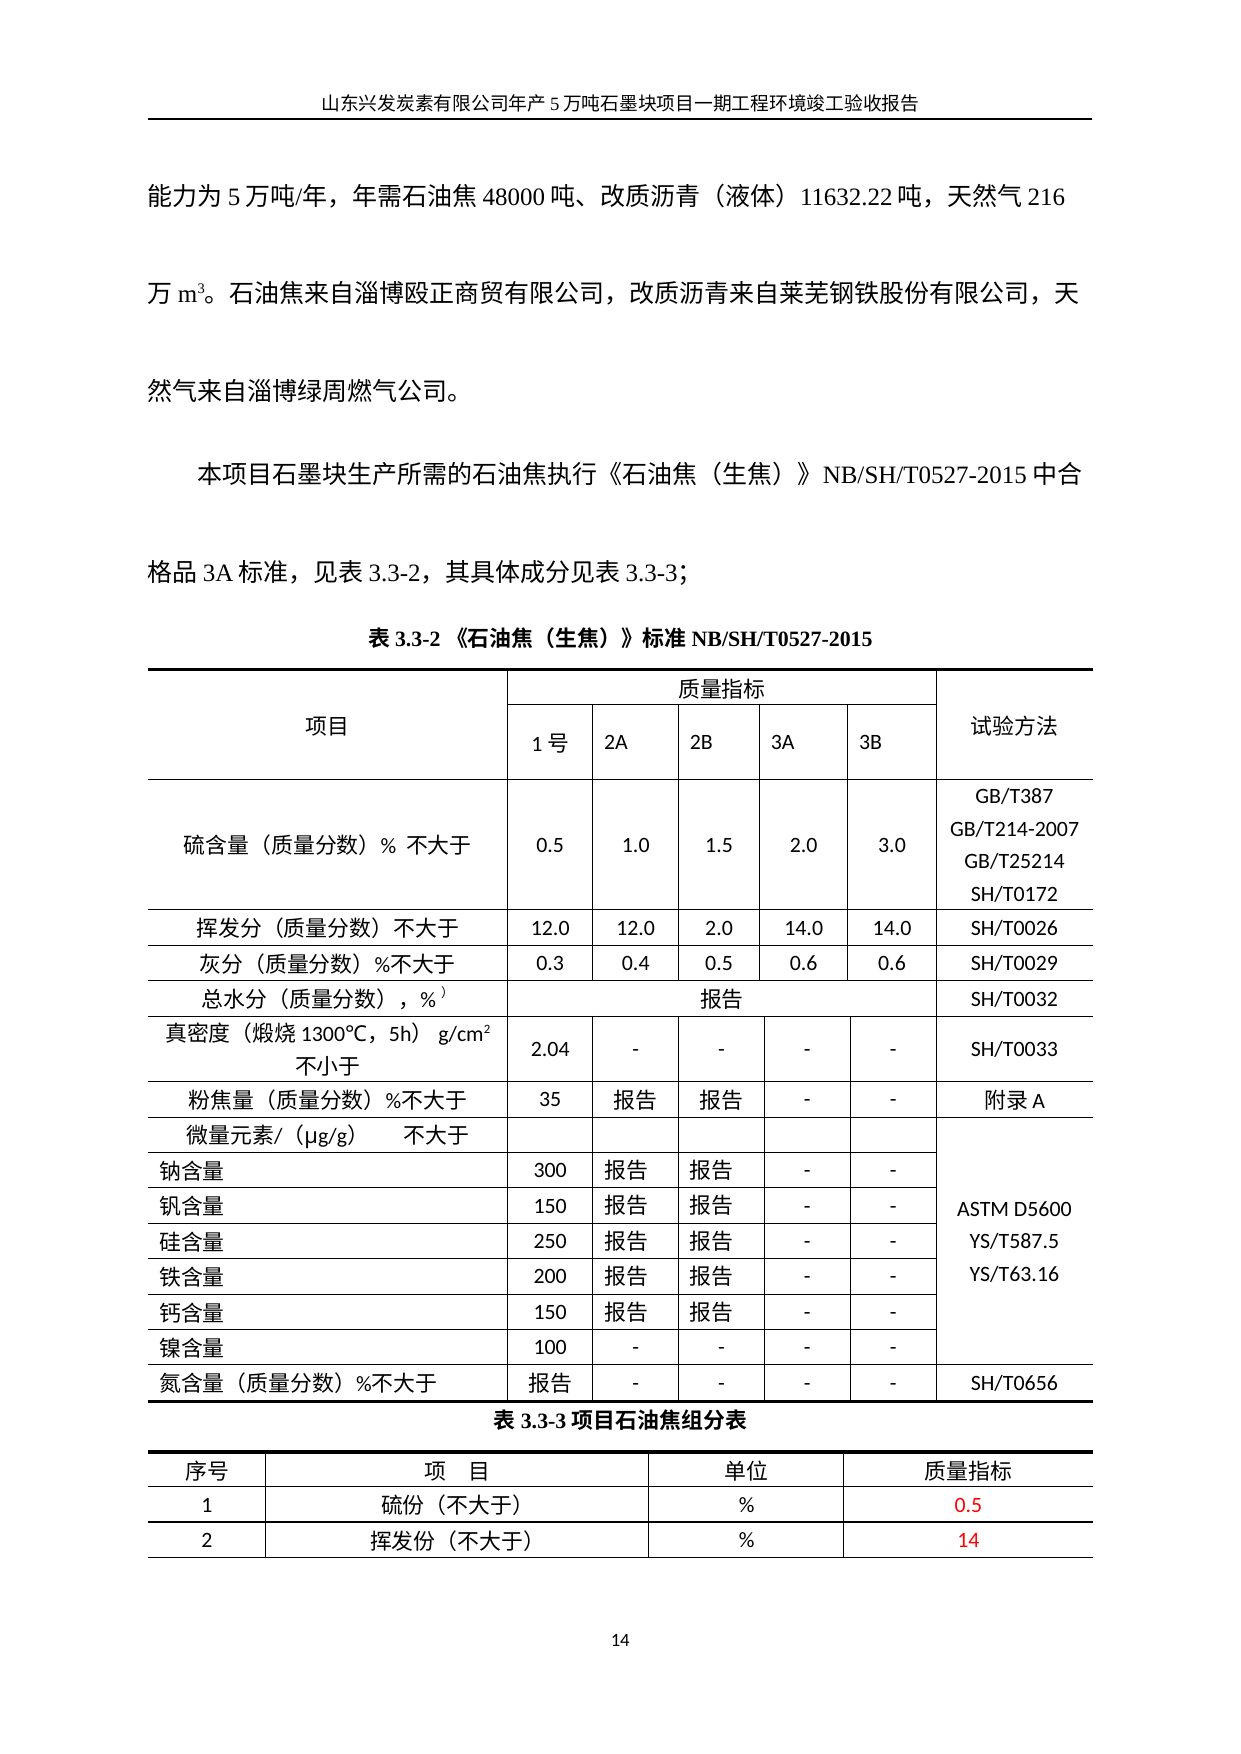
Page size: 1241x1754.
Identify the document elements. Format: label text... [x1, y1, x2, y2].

table_cell SH/T0032 [937, 981, 1092, 1016]
table_cell - [593, 1017, 678, 1081]
table_cell 2.0 [760, 780, 847, 909]
table_cell - [851, 1082, 936, 1116]
table_cell 铁含量 [148, 1259, 507, 1293]
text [148, 162, 1092, 422]
table_cell 300 [508, 1153, 592, 1187]
table_cell - [679, 1330, 764, 1364]
table_header 单位 [649, 1454, 843, 1486]
table_cell [765, 1118, 850, 1152]
table_cell 报告 [508, 981, 936, 1016]
table_header 项 目 [266, 1454, 648, 1486]
table_cell - [765, 1082, 850, 1116]
table_cell 0.3 [508, 946, 592, 980]
table_cell - [851, 1330, 936, 1364]
table_cell - [593, 1365, 678, 1400]
table_cell 35 [508, 1082, 592, 1116]
table_cell [851, 1118, 936, 1152]
table_cell 微量元素/（µg/g） 不大于 [148, 1118, 507, 1152]
table_cell 总水分（质量分数），% ） [148, 981, 507, 1016]
table_cell - [851, 1224, 936, 1258]
table_cell 挥发分（质量分数）不大于 [148, 910, 507, 945]
table_cell 钙含量 [148, 1295, 507, 1329]
table_cell - [851, 1365, 936, 1400]
table_cell 硅含量 [148, 1224, 507, 1258]
table_cell 1.0 [593, 780, 678, 909]
table_cell 硫含量（质量分数）% 不大于 [148, 780, 507, 909]
table_header 质量指标 [844, 1454, 1092, 1486]
table_cell 钠含量 [148, 1153, 507, 1187]
table_cell - [679, 1365, 764, 1400]
table_cell - [851, 1153, 936, 1187]
table_cell - [765, 1259, 850, 1293]
table_cell 12.0 [508, 910, 592, 945]
table_cell 0.5 [508, 780, 592, 909]
table_cell 150 [508, 1295, 592, 1329]
text 表 3.3-3 项目石油焦组分表 [148, 1403, 1092, 1434]
table_cell 0.4 [593, 946, 678, 980]
table_cell 2A [593, 705, 678, 779]
table_cell 200 [508, 1259, 592, 1293]
table_cell 2 [148, 1523, 265, 1557]
table_cell - [765, 1330, 850, 1364]
table_header 序号 [148, 1454, 265, 1486]
table_cell 报告 [679, 1295, 764, 1329]
table_cell 1 [148, 1487, 265, 1521]
table_cell 粉焦量（质量分数）%不大于 [148, 1082, 507, 1116]
table_cell - [851, 1259, 936, 1293]
table_cell [679, 1118, 764, 1152]
table_cell % [649, 1487, 843, 1521]
table_cell 报告 [679, 1082, 764, 1116]
table_cell 报告 [593, 1259, 678, 1293]
table_cell 1号 [508, 705, 592, 779]
table_cell 挥发份（不大于） [266, 1523, 648, 1557]
table_cell 14 [844, 1523, 1092, 1557]
table_cell 报告 [593, 1224, 678, 1258]
table_cell 钒含量 [148, 1188, 507, 1223]
table_cell [508, 1118, 592, 1152]
table_cell 报告 [593, 1188, 678, 1223]
table_cell - [851, 1017, 936, 1081]
table_cell 3B [848, 705, 936, 779]
table_cell - [765, 1188, 850, 1223]
table_cell 2.0 [679, 910, 759, 945]
table_cell 镍含量 [148, 1330, 507, 1364]
table_cell 150 [508, 1188, 592, 1223]
table_cell % [649, 1523, 843, 1557]
table_cell 报告 [593, 1295, 678, 1329]
table_cell 报告 [593, 1082, 678, 1116]
table_cell 报告 [508, 1365, 592, 1400]
table_cell 附录A [937, 1082, 1092, 1116]
table_header 试验方法 [937, 671, 1092, 779]
table_cell - [593, 1330, 678, 1364]
table_cell 14.0 [848, 910, 936, 945]
table_cell 报告 [679, 1224, 764, 1258]
table_header 质量指标 [508, 671, 936, 704]
table_cell 250 [508, 1224, 592, 1258]
table_cell 真密度（煅烧1300℃，5h） g/cm2不小于 [148, 1017, 507, 1081]
table_cell 灰分（质量分数）%不大于 [148, 946, 507, 980]
table_cell SH/T0656 [937, 1365, 1092, 1400]
table_cell - [679, 1017, 764, 1081]
table_cell 100 [508, 1330, 592, 1364]
table_cell 0.6 [848, 946, 936, 980]
table_cell 3A [760, 705, 847, 779]
table_cell 硫份（不大于） [266, 1487, 648, 1521]
table_cell 2.04 [508, 1017, 592, 1081]
table_cell - [765, 1295, 850, 1329]
table_cell SH/T0026 [937, 910, 1092, 945]
table_header 项目 [148, 671, 507, 779]
table_cell GB/T387 GB/T214-2007 GB/T25214 SH/T0172 [937, 780, 1092, 909]
table_cell 报告 [679, 1188, 764, 1223]
table_cell 报告 [679, 1153, 764, 1187]
table_cell 2B [679, 705, 759, 779]
table_cell 1.5 [679, 780, 759, 909]
table_cell 0.5 [679, 946, 759, 980]
text 表 3.3-2 《石油焦（生焦）》标准 NB/SH/T0527-2015 [148, 621, 1092, 652]
table_cell 14.0 [760, 910, 847, 945]
table_cell - [765, 1017, 850, 1081]
table_cell 0.5 [844, 1487, 1092, 1521]
table_cell SH/T0033 [937, 1017, 1092, 1081]
table_cell - [765, 1365, 850, 1400]
table_cell - [851, 1295, 936, 1329]
table_cell - [765, 1224, 850, 1258]
table_cell 0.6 [760, 946, 847, 980]
table_cell 报告 [679, 1259, 764, 1293]
table_cell 氮含量（质量分数）%不大于 [148, 1365, 507, 1400]
table_cell 12.0 [593, 910, 678, 945]
table_cell 3.0 [848, 780, 936, 909]
table_cell - [851, 1188, 936, 1223]
table_cell 报告 [593, 1153, 678, 1187]
text 本项目石墨块生产所需的石油焦执行《石油焦（生焦）》NB/SH/T0527-2015中合格品标准，见表3.3-2，其具体成分见表3.3-3； [148, 440, 1092, 603]
table_cell ASTM D5600 YS/T587.5 YS/T63.16 [937, 1118, 1092, 1364]
table_cell [593, 1118, 678, 1152]
table_cell SH/T0029 [937, 946, 1092, 980]
table_cell - [765, 1153, 850, 1187]
